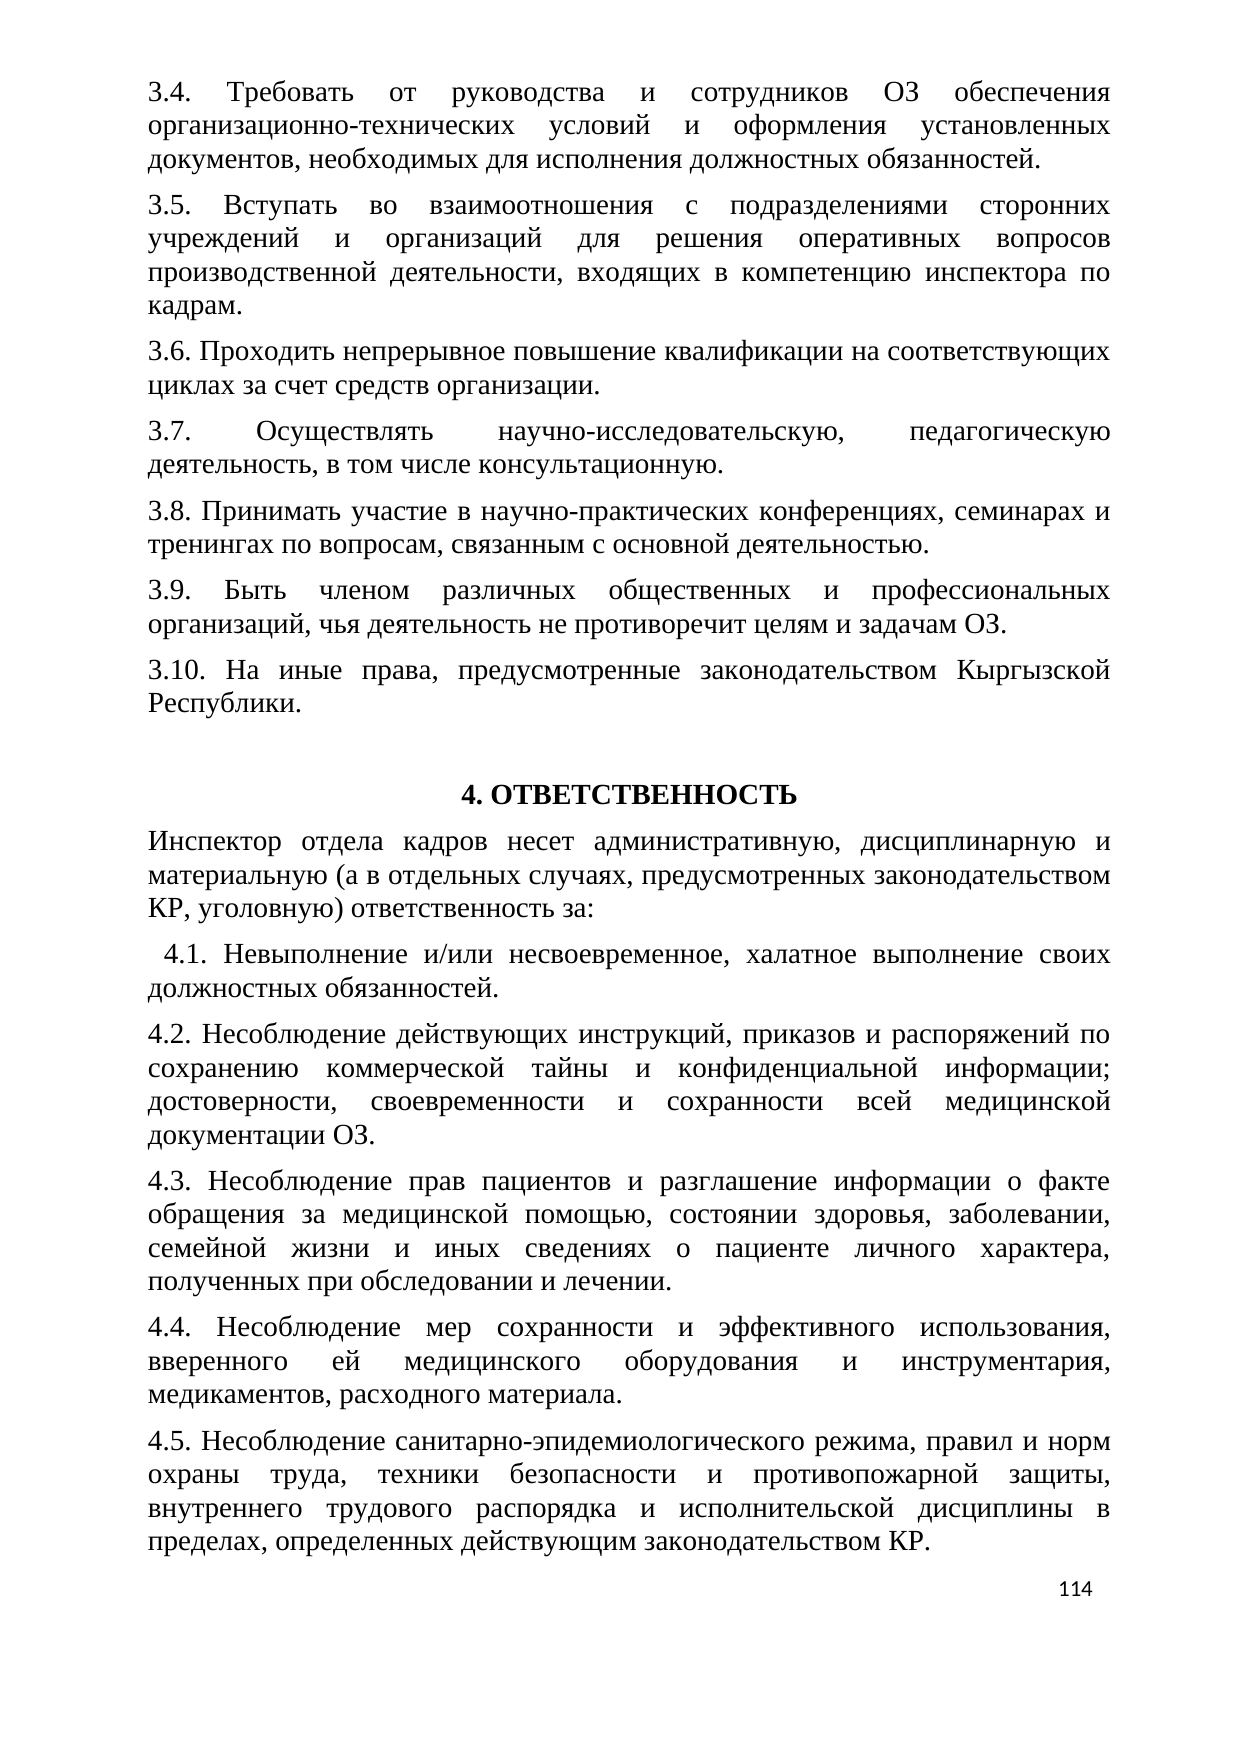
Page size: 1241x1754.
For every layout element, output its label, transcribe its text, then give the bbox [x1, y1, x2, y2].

text 3.10. На иные права, предусмотренные законодательством Кыргызской Республики. [148, 652, 1111, 719]
text 3.4. Требовать от руководства и сотрудников ОЗ обеспечения организационно-технических условий и оформления установленных документов, необходимых для исполнения должностных обязанностей. [148, 74, 1111, 174]
text 4.4. Несоблюдение мер сохранности и эффективного использования, вверенного ей медицинского оборудования и инструментария, медикаментов, расходного материала. [148, 1309, 1111, 1410]
text 3.6. Проходить непрерывное повышение квалификации на соответствующих циклах за счет средств организации. [148, 333, 1111, 401]
text 4.1. Невыполнение и/или несвоевременное, халатное выполнение своих должностных обязанностей. [148, 937, 1111, 1004]
text 4.3. Несоблюдение прав пациентов и разглашение информации о факте обращения за медицинской помощью, состоянии здоровья, заболевании, семейной жизни и иных сведениях о пациенте личного характера, полученных при обследовании и лечении. [148, 1163, 1111, 1297]
text 3.8. Принимать участие в научно-практических конференциях, семинарах и тренингах по вопросам, связанным с основной деятельностью. [148, 493, 1111, 560]
text 3.9. Быть членом различных общественных и профессиональных организаций, чья деятельность не противоречит целям и задачам ОЗ. [148, 572, 1111, 639]
text 3.7. Осуществлять научно-исследовательскую, педагогическую деятельность, в том числе консультационную. [148, 413, 1111, 480]
text 4.5. Несоблюдение санитарно-эпидемиологического режима, правил и норм охраны труда, техники безопасности и противопожарной защиты, внутреннего трудового распорядка и исполнительской дисциплины в пределах, определенных действующим законодательством КР. [148, 1423, 1111, 1557]
text Инспектор отдела кадров несет административную, дисциплинарную и материальную (а в отдельных случаях, предусмотренных законодательством КР, уголовную) ответственность за: [148, 823, 1111, 924]
text 4. ОТВЕТСТВЕННОСТЬ [148, 777, 1111, 811]
text 4.2. Несоблюдение действующих инструкций, приказов и распоряжений по сохранению коммерческой тайны и конфиденциальной информации; достоверности, своевременности и сохранности всей медицинской документации ОЗ. [148, 1016, 1111, 1150]
text 3.5. Вступать во взаимоотношения с подразделениями сторонних учреждений и организаций для решения оперативных вопросов производственной деятельности, входящих в компетенцию инспектора по кадрам. [148, 187, 1111, 321]
